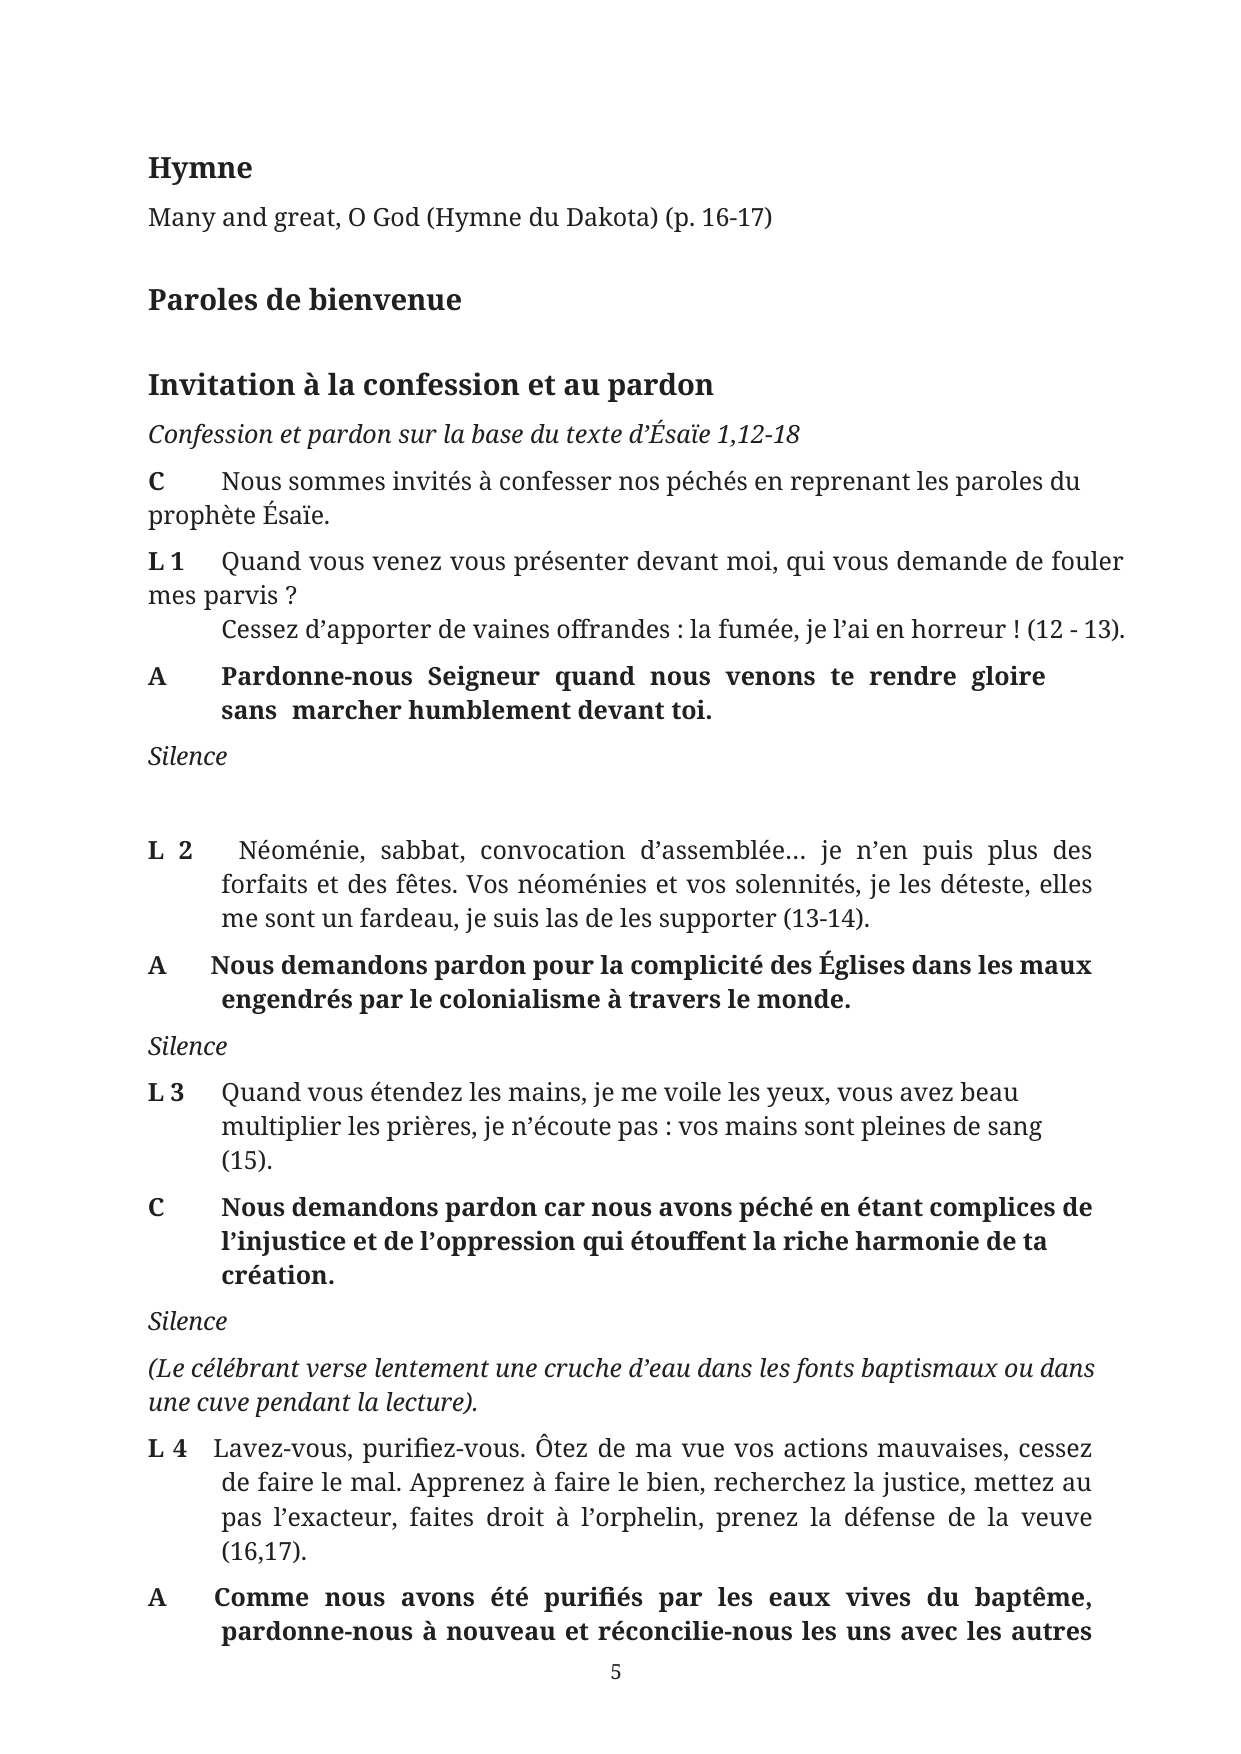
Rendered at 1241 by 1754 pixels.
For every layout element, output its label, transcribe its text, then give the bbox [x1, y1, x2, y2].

text L 4 Lavez-vous, purifiez-vous. Ôtez de ma vue vos actions mauvaises, cessez de faire le mal. Apprenez à faire le bien, recherchez la justice, mettez au pas l’exacteur, faites droit à l’orphelin, prenez la défense de la veuve (16,17). [148, 1431, 1093, 1567]
text L 3 Quand vous étendez les mains, je me voile les yeux, vous avez beau multiplier les prières, je n’écoute pas : vos mains sont pleines de sang (15). [148, 1074, 1089, 1177]
text Many and great, O God (Hymne du Dakota) (p. 16-17) [148, 200, 1136, 234]
text L 2 Néoménie, sabbat, convocation d’assemblée… je n’en puis plus des forfaits et des fêtes. Vos néoménies et vos solennités, je les déteste, elles me sont un fardeau, je suis las de les supporter (13-14). [148, 833, 1093, 935]
text (Le célébrant verse lentement une cruche d’eau dans les fonts baptismaux ou dans une cuve pendant la lecture). [148, 1351, 1136, 1419]
text Invitation à la confession et au pardon [148, 364, 1136, 404]
subtitle Paroles de bienvenue [148, 279, 1136, 319]
subtitle A Pardonne-nous Seigneur quand nous venons te rendre gloire sans marcher humblement devant toi. [148, 658, 1089, 727]
subtitle C Nous demandons pardon car nous avons péché en étant complices de l’injustice et de l’oppression qui étouffent la riche harmonie de ta création. [148, 1189, 1093, 1291]
text Silence [148, 1028, 1136, 1062]
text C Nous sommes invités à confesser nos péchés en reprenant les paroles du prophète Ésaïe. [148, 463, 1136, 531]
text Cessez d’apporter de vaines offrandes : la fumée, je l’ai en horreur ! (12 - 13). [221, 612, 1136, 646]
text L 1 Quand vous venez vous présenter devant moi, qui vous demande de fouler mes parvis ? [148, 544, 1136, 612]
subtitle A Nous demandons pardon pour la complicité des Églises dans les maux engendrés par le colonialisme à travers le monde. [148, 947, 1092, 1016]
text Silence [148, 1304, 1136, 1338]
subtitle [148, 1580, 1093, 1648]
text Silence [148, 739, 1136, 773]
text Confession et pardon sur la base du texte d’Ésaïe 1,12-18 [148, 417, 1136, 451]
subtitle Hymne [148, 148, 1136, 187]
